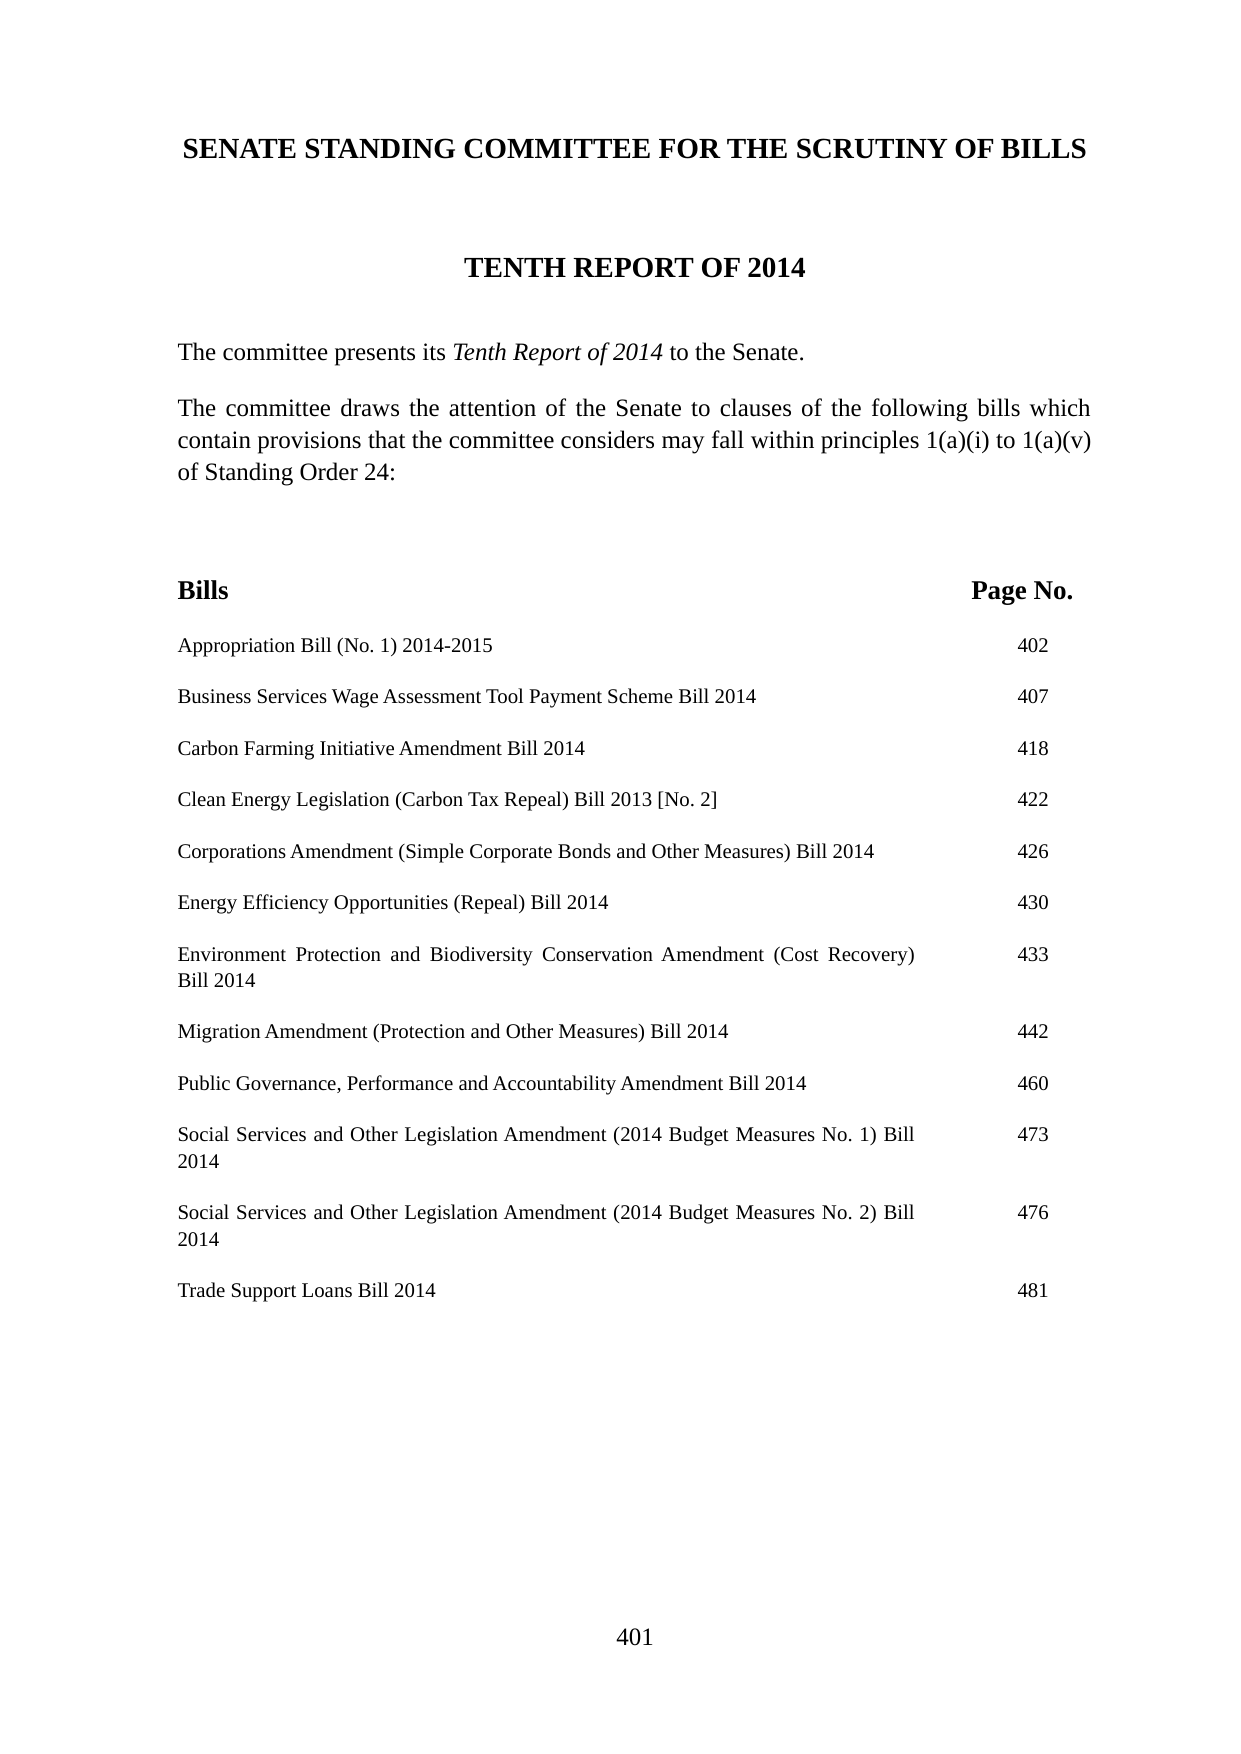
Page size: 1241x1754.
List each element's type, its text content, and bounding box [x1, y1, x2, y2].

table_cell Public Governance, Performance and Accountability Amendment Bill 2014 [166, 1059, 960, 1110]
table_cell 418 [960, 723, 1104, 775]
table_cell 460 [960, 1059, 1104, 1110]
table_cell Social Services and Other Legislation Amendment (2014 Budget Measures No. 1) Bill 2014 [166, 1110, 960, 1188]
table_cell 481 [960, 1266, 1104, 1317]
table_cell Carbon Farming Initiative Amendment Bill 2014 [166, 723, 960, 775]
table_header Bills [166, 561, 960, 620]
table_cell 442 [960, 1007, 1104, 1058]
table_cell 407 [960, 672, 1104, 723]
table_cell 426 [960, 826, 1104, 878]
text TENTH REPORT OF 2014 [177, 250, 1092, 283]
text The committee draws the attention of the Senate to clauses of the following bills which contain provisions that the committee considers may fall within principles 1(a)(i) to 1(a)(v) of Standing Order 24: [177, 393, 1092, 485]
table_cell Trade Support Loans Bill 2014 [166, 1266, 960, 1317]
table_cell Clean Energy Legislation (Carbon Tax Repeal) Bill 2013 [No. 2] [166, 775, 960, 826]
table_cell Energy Efficiency Opportunities (Repeal) Bill 2014 [166, 878, 960, 929]
table_cell 473 [960, 1110, 1104, 1188]
table_cell Environment Protection and Biodiversity Conservation Amendment (Cost Recovery) Bill 2014 [166, 929, 960, 1007]
table_cell Business Services Wage Assessment Tool Payment Scheme Bill 2014 [166, 672, 960, 723]
table_cell 402 [960, 620, 1104, 672]
table_cell 430 [960, 878, 1104, 929]
table_header Page No. [960, 561, 1104, 620]
text SENATE STANDING COMMITTEE FOR THE SCRUTINY OF BILLS [177, 132, 1092, 165]
text The committee presents its Tenth Report of 2014 to the Senate. [177, 337, 1092, 366]
table_cell Appropriation Bill (No. 1) 2014-2015 [166, 620, 960, 672]
table_cell 476 [960, 1188, 1104, 1266]
table_cell Corporations Amendment (Simple Corporate Bonds and Other Measures) Bill 2014 [166, 826, 960, 878]
table_cell Social Services and Other Legislation Amendment (2014 Budget Measures No. 2) Bill 2014 [166, 1188, 960, 1266]
table_cell Migration Amendment (Protection and Other Measures) Bill 2014 [166, 1007, 960, 1058]
table_cell 422 [960, 775, 1104, 826]
table_cell 433 [960, 929, 1104, 1007]
